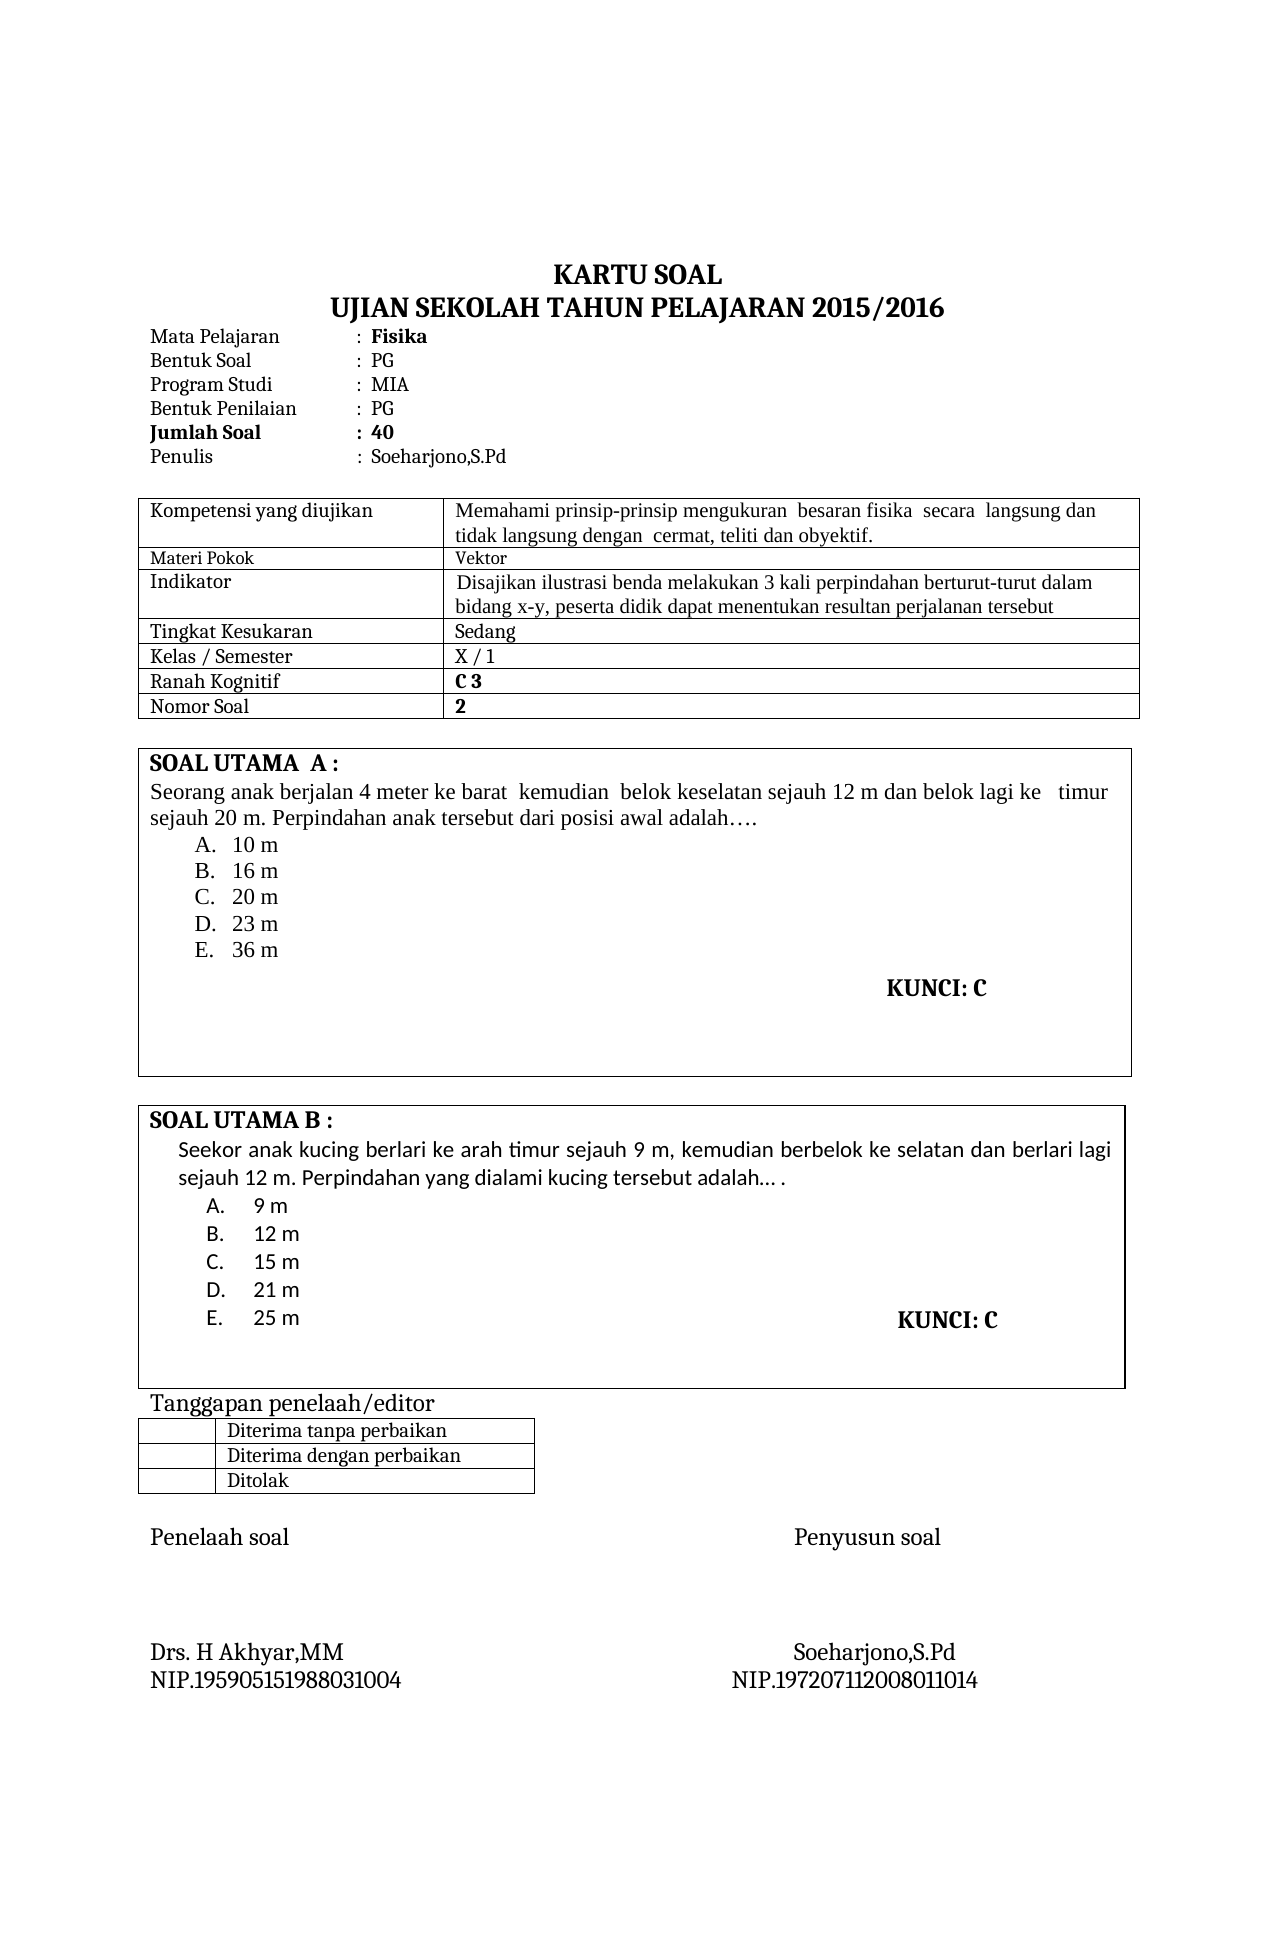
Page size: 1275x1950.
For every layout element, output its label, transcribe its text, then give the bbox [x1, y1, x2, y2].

text Program Studi : MIA [150, 373, 1125, 397]
table_header Memahami prinsip-prinsip mengukuran besaran fisika secara langsung dan tidak langsung dengan cermat, teliti dan obyektif. [444, 499, 1139, 547]
table_cell C 3 [444, 669, 1139, 693]
text Drs. H Akhyar,MM Soeharjono,S.Pd [150, 1638, 1125, 1666]
table_header Diterima tanpa perbaikan [216, 1419, 534, 1443]
table_cell Nomor Soal [139, 694, 443, 718]
table_cell Diterima dengan perbaikan [216, 1444, 534, 1468]
table_cell Kelas / Semester [139, 644, 443, 668]
text Penulis : Soeharjono,S.Pd [150, 445, 1125, 469]
table_cell Disajikan ilustrasi benda melakukan 3 kali perpindahan berturut-turut dalam bidang x-y, peserta didik dapat menentukan resultan perjalanan tersebut [444, 570, 1139, 618]
table_cell Vektor [444, 548, 1139, 569]
table_cell Sedang [444, 619, 1139, 643]
text Tanggapan penelaah/editor [150, 1389, 1125, 1418]
text KARTU SOAL [150, 258, 1125, 291]
text Bentuk Penilaian : PG [150, 397, 1125, 421]
text NIP.195905151988031004 NIP.197207112008011014 [150, 1666, 1125, 1695]
table_cell Materi Pokok [139, 548, 443, 569]
table_cell X / 1 [444, 644, 1139, 668]
text Penelaah soal Penyusun soal [150, 1523, 1125, 1551]
table_header SOAL UTAMA A : Seorang anak berjalan 4 meter ke barat kemudian belok keselatan sejauh 12 m dan belok lagi ke timur sejauh 20 m. Perpindahan anak tersebut dari posisi awal adalah…. 10 m 16 m 20 m 23 m 36 m [139, 749, 1131, 1076]
text Jumlah Soal : 40 [150, 421, 1125, 445]
table_cell Indikator [139, 570, 443, 618]
table_cell 2 [444, 694, 1139, 718]
text Mata Pelajaran : Fisika [150, 325, 1125, 349]
text UJIAN SEKOLAH TAHUN PELAJARAN 2015/2016 [150, 291, 1125, 325]
table_cell [139, 1469, 215, 1493]
table_cell Tingkat Kesukaran [139, 619, 443, 643]
table_cell [139, 1444, 215, 1468]
table_cell Ditolak [216, 1469, 534, 1493]
table_cell Ranah Kognitif [139, 669, 443, 693]
table_header [139, 1419, 215, 1443]
table_header Kompetensi yang diujikan [139, 499, 443, 547]
table_header SOAL UTAMA B : Seekor anak kucing berlari ke arah timur sejauh 9 m, kemudian berbelok ke selatan dan berlari lagi sejauh 12 m. Perpindahan yang dialami kucing tersebut adalah… . 9 m 12 m 15 m 21 m 25 m [139, 1106, 1124, 1388]
text Bentuk Soal : PG [150, 349, 1125, 373]
